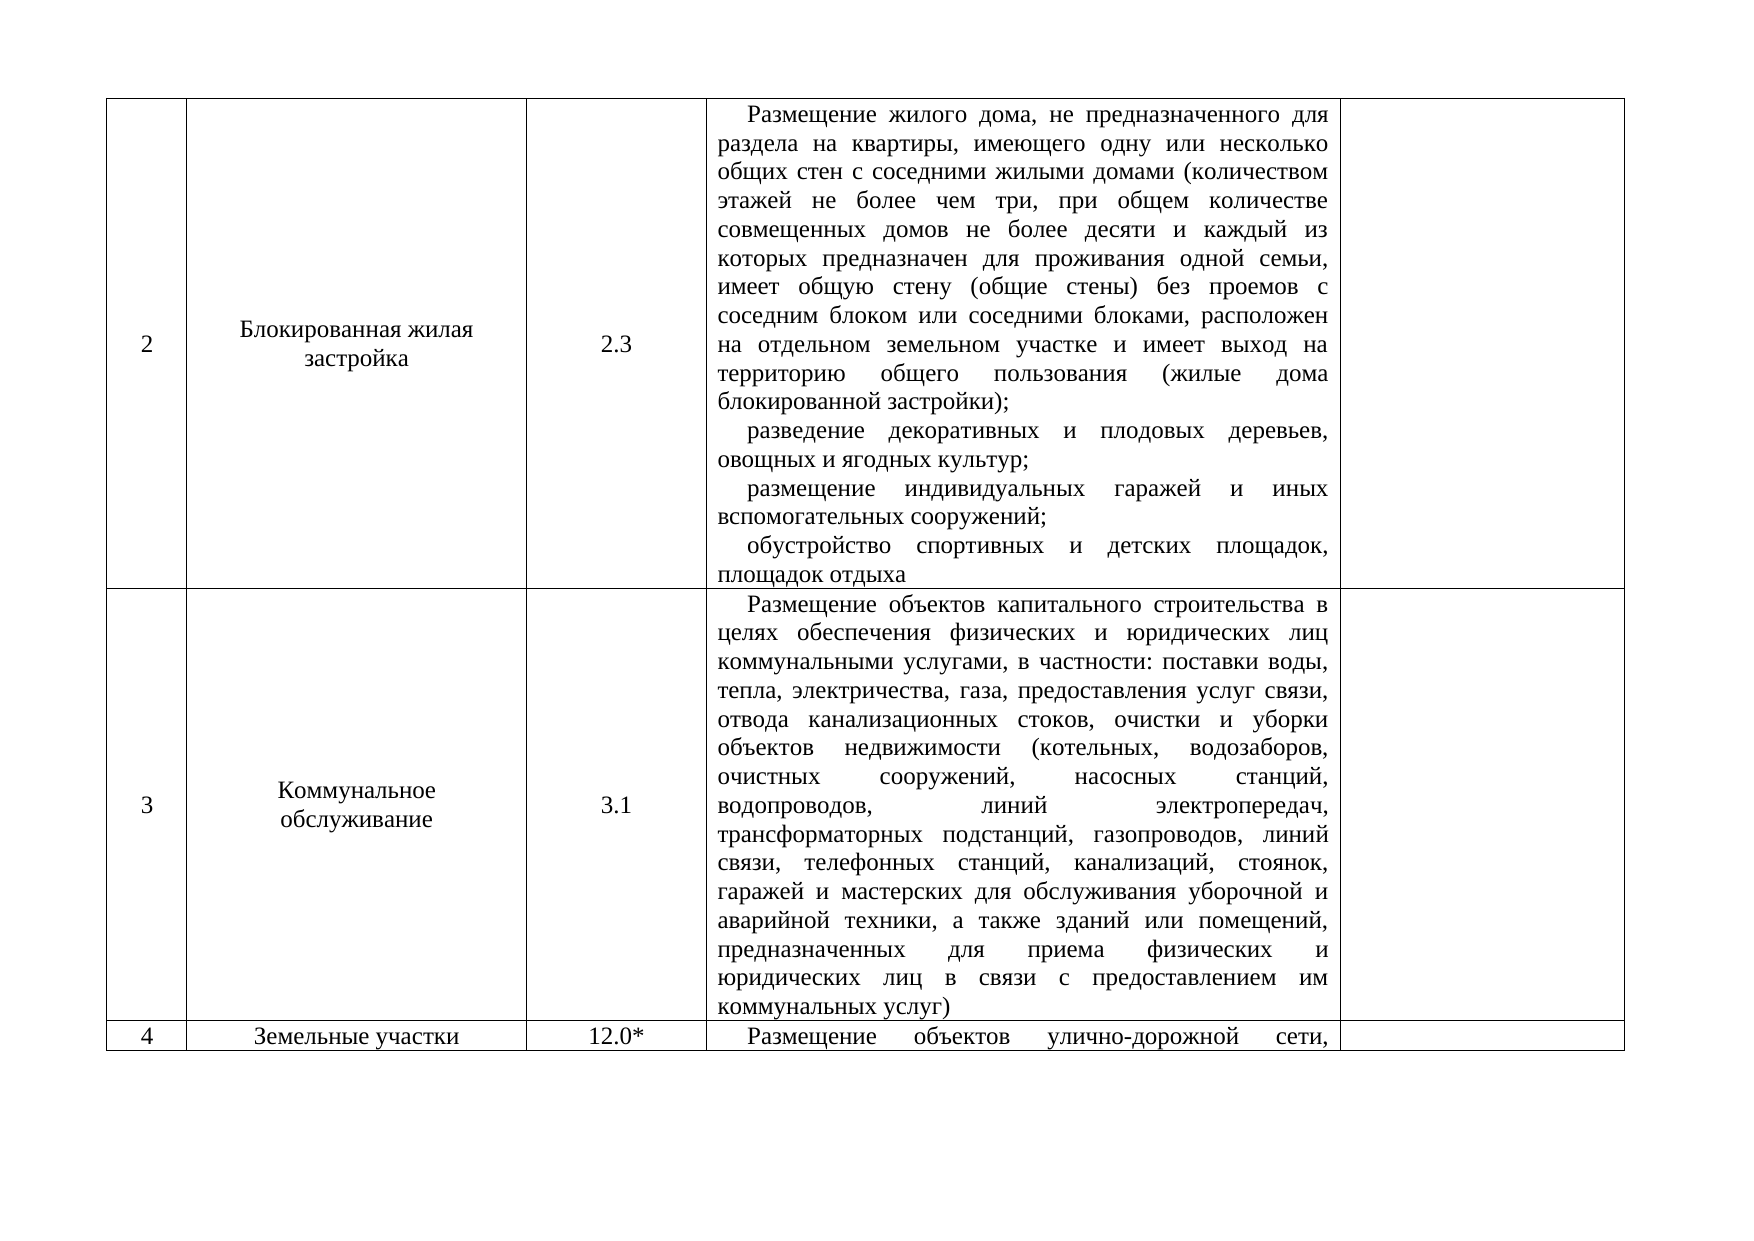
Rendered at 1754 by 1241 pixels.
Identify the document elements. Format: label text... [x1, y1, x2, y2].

table_cell [1341, 589, 1624, 1020]
table_cell 3 [107, 589, 186, 1020]
table_cell [1341, 99, 1624, 588]
table_cell 12.0* [527, 1021, 706, 1050]
table_cell Коммунальное обслуживание [187, 589, 526, 1020]
table_cell 2.3 [527, 99, 706, 588]
table_cell 2 [107, 99, 186, 588]
table_cell Блокированная жилая застройка [187, 99, 526, 588]
table_cell [1341, 1021, 1624, 1050]
table_cell Размещение жилого дома, не предназначенного для раздела на квартиры, имеющего одну или несколько общих стен с соседними жилыми домами (количеством этажей не более чем три, при общем количестве совмещенных домов не более десяти и каждый из которых предназначен для проживания одной семьи, имеет общую стену (общие стены) без проемов с соседним блоком или соседними блоками, расположен на отдельном земельном участке и имеет выход на территорию общего пользования (жилые дома блокированной застройки); разведение декоративных и плодовых деревьев, овощных и ягодных культур; размещение индивидуальных гаражей и иных вспомогательных сооружений; обустройство спортивных и детских площадок, площадок отдыха [707, 99, 1340, 588]
table_cell 3.1 [527, 589, 706, 1020]
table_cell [707, 1021, 1340, 1050]
table_cell Размещение объектов капитального строительства в целях обеспечения физических и юридических лиц коммунальными услугами, в частности: поставки воды, тепла, электричества, газа, предоставления услуг связи, отвода канализационных стоков, очистки и уборки объектов недвижимости (котельных, водозаборов, очистных сооружений, насосных станций, водопроводов, линий электропередач, трансформаторных подстанций, газопроводов, линий связи, телефонных станций, канализаций, стоянок, гаражей и мастерских для обслуживания уборочной и аварийной техники, а также зданий или помещений, предназначенных для приема физических и юридических лиц в связи с предоставлением им коммунальных услуг) [707, 589, 1340, 1020]
table_cell 4 [107, 1021, 186, 1050]
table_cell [187, 1021, 526, 1050]
